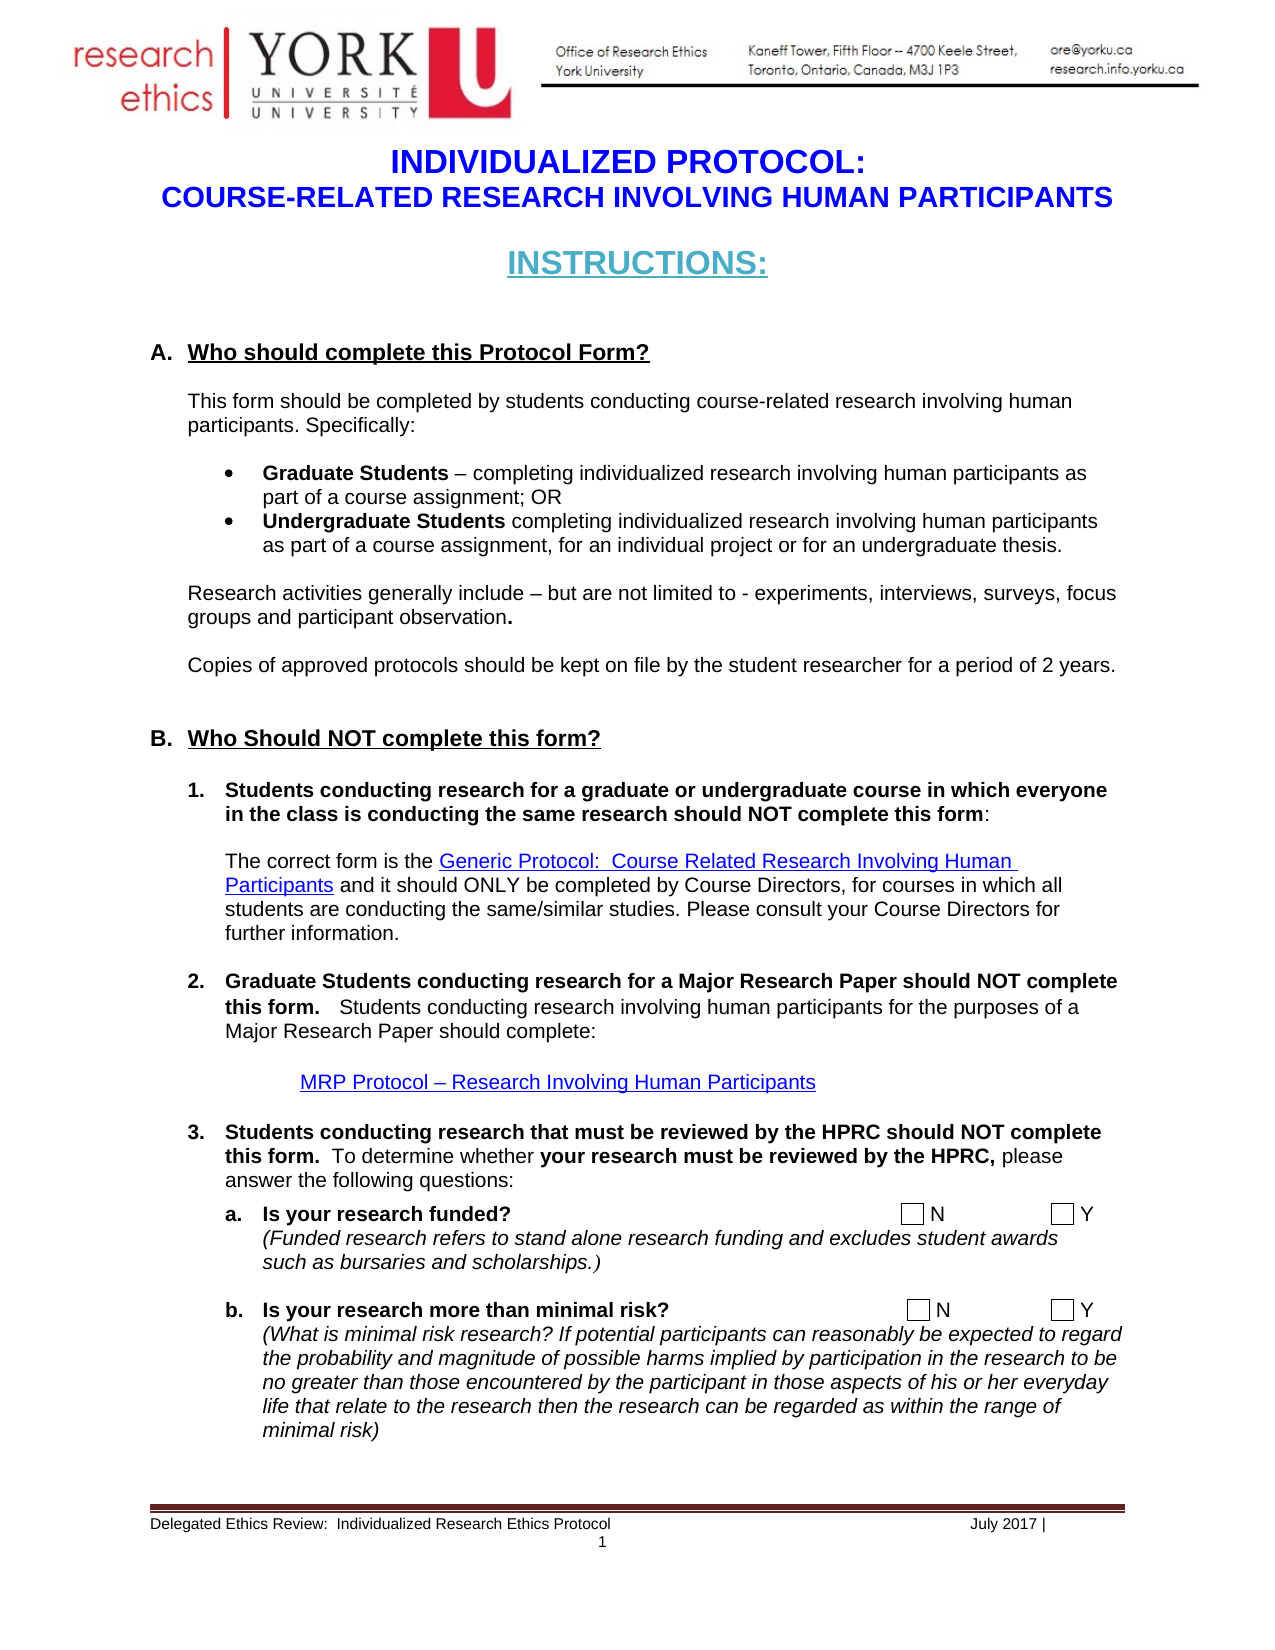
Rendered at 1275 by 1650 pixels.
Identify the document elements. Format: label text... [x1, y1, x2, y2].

list Is your research more than minimal risk? N Y [225, 1298, 1125, 1322]
list Graduate Students conducting research for a Major Research Paper should NOT complete this form. Students conducting research involving human participants for the purposes of a Major Research Paper should complete: [187, 969, 1125, 1043]
picture [60, 8, 1237, 134]
text Research activities generally include – but are not limited to - experiments, interviews, surveys, focus groups and participant observation. [187, 581, 1125, 629]
list Students conducting research that must be reviewed by the HPRC should NOT complete this form. To determine whether your research must be reviewed by the HPRC, please answer the following questions: [187, 1120, 1125, 1192]
text This form should be completed by students conducting course-related research involving human participants. Specifically: [187, 389, 1125, 461]
list Graduate Students – completing individualized research involving human participants as part of a course assignment; OR [225, 461, 1125, 509]
list Students conducting research for a graduate or undergraduate course in which everyone in the class is conducting the same research should NOT complete this form: [187, 777, 1125, 825]
text Copies of approved protocols should be kept on file by the student researcher for a period of 2 years. [187, 653, 1125, 677]
text MRP Protocol – Research Involving Human Participants [225, 1070, 1125, 1094]
subtitle INDIVIDUALIZED PROTOCOL: COURSE-RELATED RESEARCH INVOLVING HUMAN PARTICIPANTS [150, 134, 1125, 214]
title INSTRUCTIONS: [150, 243, 1125, 281]
list Undergraduate Students completing individualized research involving human participants as part of a course assignment, for an individual project or for an undergraduate thesis. [225, 509, 1125, 557]
title Who should complete this Protocol Form? [150, 339, 1125, 365]
text (Funded research refers to stand alone research funding and excludes student awards such as bursaries and scholarships.) [262, 1226, 1097, 1274]
list Who Should NOT complete this form? [150, 725, 1125, 751]
list (What is minimal risk research? If potential participants can reasonably be expected to regard the probability and magnitude of possible harms implied by participation in the research to be no greater than those encountered by the participant in those aspects of his or her everyday life that relate to the research then the research can be regarded as within the range of minimal risk) [262, 1322, 1125, 1441]
list Is your research funded? N Y [225, 1202, 1125, 1226]
list The correct form is the Generic Protocol: Course Related Research Involving Human Participants and it should ONLY be completed by Course Directors, for courses in which all students are conducting the same/similar studies. Please consult your Course Directors for further information. [225, 849, 1125, 945]
